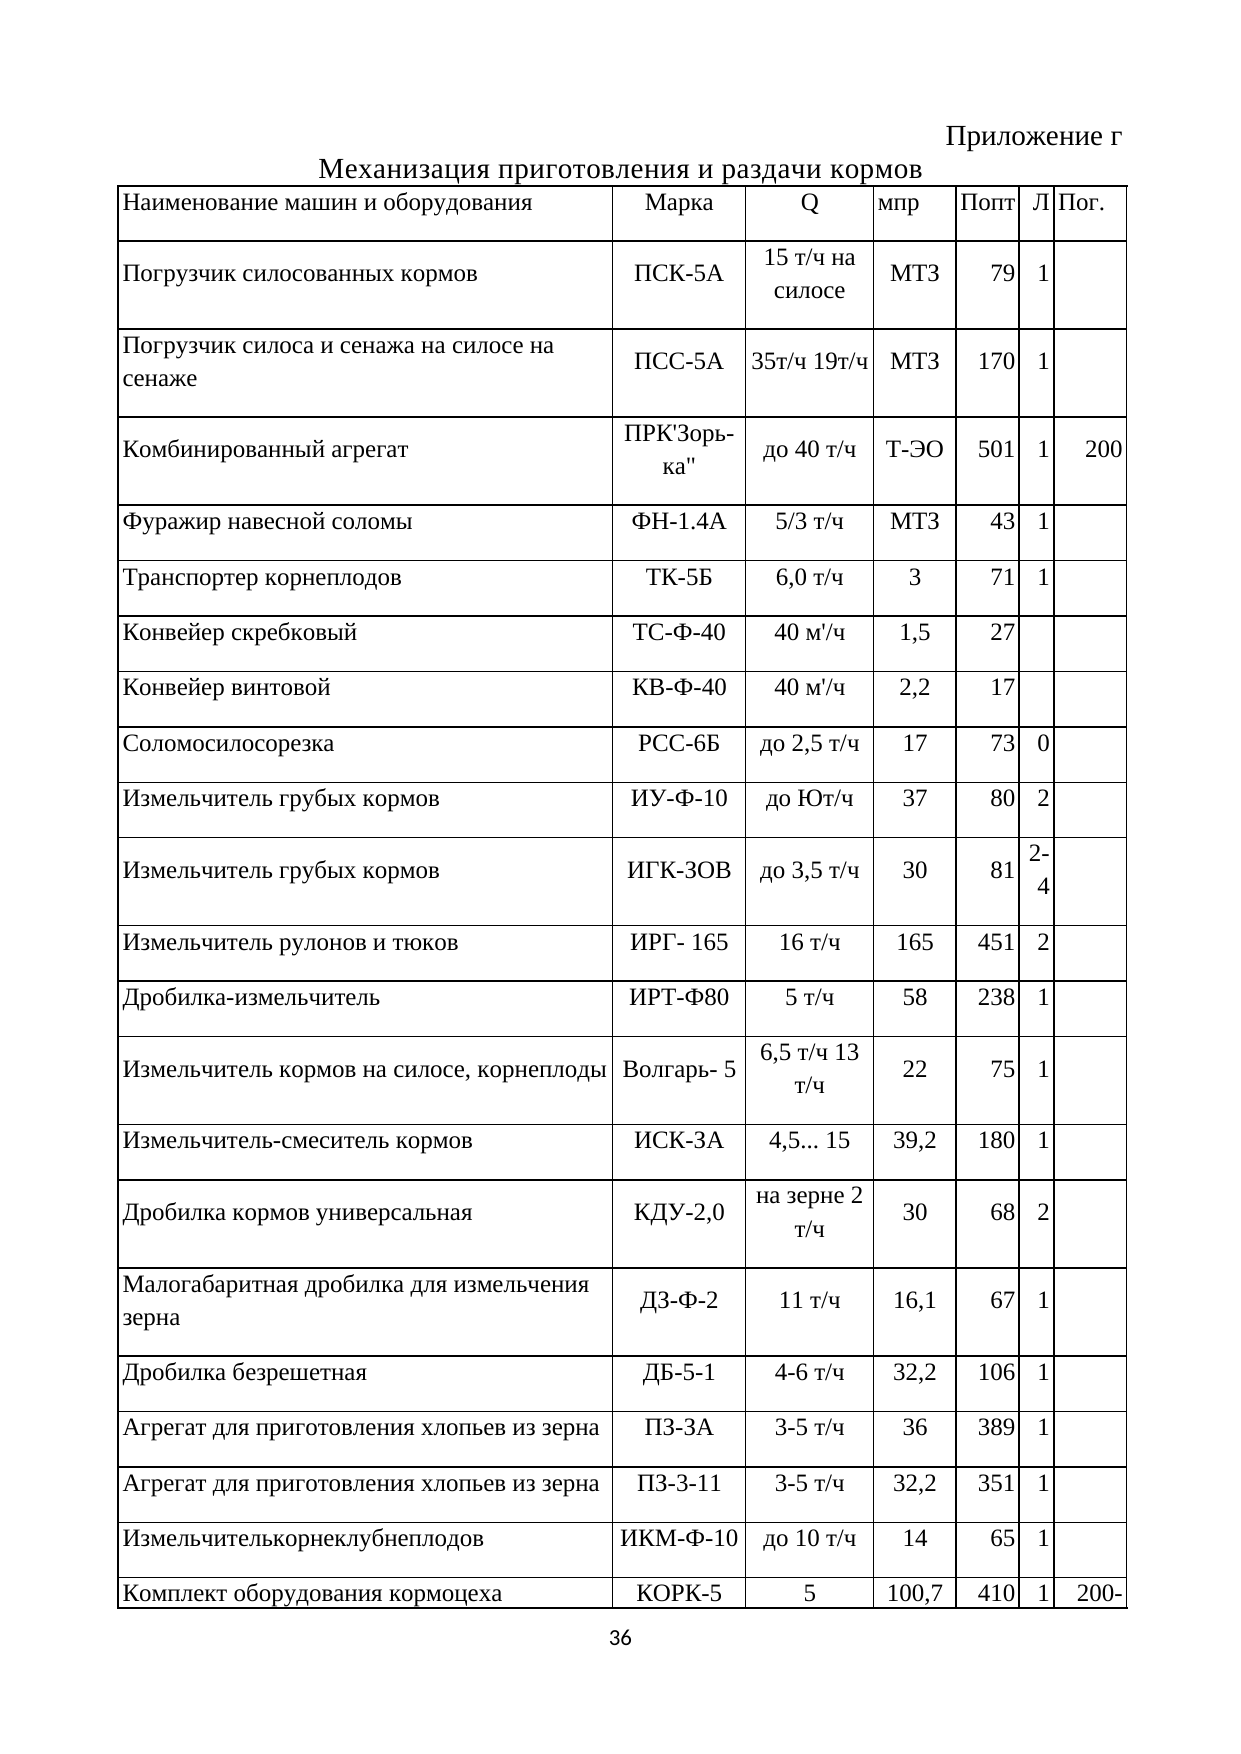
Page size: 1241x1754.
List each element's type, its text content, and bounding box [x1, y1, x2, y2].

table_cell [1055, 926, 1126, 980]
table_cell Соломосилосорезка [119, 728, 612, 781]
table_cell КВ-Ф-40 [613, 672, 745, 726]
table_cell 32,2 [874, 1357, 955, 1411]
table_cell 1 [1020, 242, 1053, 328]
table_cell 58 [874, 982, 955, 1036]
table_cell Волгарь- 5 [613, 1037, 745, 1124]
table_cell [1055, 1269, 1126, 1355]
table_cell ИУ-Ф-10 [613, 783, 745, 837]
table_cell 0 [1020, 728, 1053, 781]
table_cell 389 [957, 1412, 1018, 1466]
table_cell 180 [957, 1125, 1018, 1179]
table_cell 3-5 т/ч [746, 1412, 873, 1466]
table_cell 3-5 т/ч [746, 1468, 873, 1521]
table_cell 1 [1020, 1468, 1053, 1521]
table_cell [1055, 1357, 1126, 1411]
table_cell [1055, 1412, 1126, 1466]
table_cell 6,5 т/ч 13 т/ч [746, 1037, 873, 1124]
table_cell Дробилка кормов универсальная [119, 1181, 612, 1267]
table_cell КОРК-5 [613, 1578, 745, 1607]
table_cell [1055, 617, 1126, 671]
table_cell 1 [1020, 1523, 1053, 1577]
table_cell 80 [957, 783, 1018, 837]
table_cell 27 [957, 617, 1018, 671]
table_cell Погрузчик силосованных кормов [119, 242, 612, 328]
table_cell Конвейер скребковый [119, 617, 612, 671]
table_cell МТЗ [874, 330, 955, 416]
table_cell 165 [874, 926, 955, 980]
table_cell Измельчитель кормов на силосе, корнеплоды [119, 1037, 612, 1124]
table_cell ДЗ-Ф-2 [613, 1269, 745, 1355]
table_cell 68 [957, 1181, 1018, 1267]
table_cell Т-ЭО [874, 418, 955, 504]
table_cell до 2,5 т/ч [746, 728, 873, 781]
table_cell Измельчителькорнеклубнеплодов [119, 1523, 612, 1577]
table_cell 2 [1020, 926, 1053, 980]
table_header мпр [874, 187, 955, 240]
table_cell 2-4 [1020, 838, 1053, 925]
table_cell 30 [874, 838, 955, 925]
table_cell 22 [874, 1037, 955, 1124]
table_cell [1020, 672, 1053, 726]
table_cell ИСК-ЗА [613, 1125, 745, 1179]
table_cell ИРГ- 165 [613, 926, 745, 980]
table_cell 71 [957, 561, 1018, 615]
table_cell МТЗ [874, 242, 955, 328]
table_cell Измельчитель-смеситель кормов [119, 1125, 612, 1179]
table_cell 32,2 [874, 1468, 955, 1521]
table_cell ПРК'Зорь-ка" [613, 418, 745, 504]
table_cell 40 м'/ч [746, 617, 873, 671]
table_cell 5 т/ч [746, 982, 873, 1036]
table_cell 39,2 [874, 1125, 955, 1179]
table_cell 4,5... 15 [746, 1125, 873, 1179]
table_cell КДУ-2,0 [613, 1181, 745, 1267]
table_cell 1 [1020, 330, 1053, 416]
table_cell 75 [957, 1037, 1018, 1124]
table_cell 5 [746, 1578, 873, 1607]
table_cell 3 [874, 561, 955, 615]
table_cell ПСС-5А [613, 330, 745, 416]
table_cell ТС-Ф-40 [613, 617, 745, 671]
table_cell [1055, 242, 1126, 328]
table_cell ИКМ-Ф-10 [613, 1523, 745, 1577]
table_cell 30 [874, 1181, 955, 1267]
table_cell 1 [1020, 1578, 1053, 1607]
text Механизация приготовления и раздачи кормов [118, 152, 1122, 185]
table_cell 15 т/ч на силосе [746, 242, 873, 328]
table_cell 1 [1020, 1037, 1053, 1124]
table_cell [1055, 561, 1126, 615]
table_cell 14 [874, 1523, 955, 1577]
table_cell [1055, 330, 1126, 416]
table_cell [1055, 728, 1126, 781]
table_cell 106 [957, 1357, 1018, 1411]
table_cell Дробилка безрешетная [119, 1357, 612, 1411]
table_cell до 10 т/ч [746, 1523, 873, 1577]
table_cell 238 [957, 982, 1018, 1036]
table_cell 16,1 [874, 1269, 955, 1355]
table_cell ИГК-ЗОВ [613, 838, 745, 925]
table_cell 1 [1020, 1412, 1053, 1466]
table_cell ПЗ-3-11 [613, 1468, 745, 1521]
table_cell [1055, 1037, 1126, 1124]
table_header Пог. [1055, 187, 1126, 240]
table_cell [1055, 1523, 1126, 1577]
table_cell 73 [957, 728, 1018, 781]
table_cell Малогабаритная дробилка для измельчения зерна [119, 1269, 612, 1355]
table_cell ПЗ-ЗА [613, 1412, 745, 1466]
table_cell 1 [1020, 1269, 1053, 1355]
table_cell 2 [1020, 1181, 1053, 1267]
table_cell 1 [1020, 418, 1053, 504]
table_header Наименование машин и оборудования [119, 187, 612, 240]
table_cell 2,2 [874, 672, 955, 726]
table_cell РСС-6Б [613, 728, 745, 781]
table_cell 17 [957, 672, 1018, 726]
table_cell 351 [957, 1468, 1018, 1521]
table_cell 451 [957, 926, 1018, 980]
table_cell [1055, 1181, 1126, 1267]
table_cell 79 [957, 242, 1018, 328]
table_cell Фуражир навесной соломы [119, 506, 612, 560]
table_cell Погрузчик силоса и сенажа на силосе на сенаже [119, 330, 612, 416]
table_cell [1055, 982, 1126, 1036]
table_cell 6,0 т/ч [746, 561, 873, 615]
table_cell [1055, 1468, 1126, 1521]
table_cell 410 [957, 1578, 1018, 1607]
table_cell 100,7 [874, 1578, 955, 1607]
table_cell 35т/ч 19т/ч [746, 330, 873, 416]
table_header Марка [613, 187, 745, 240]
table_cell 81 [957, 838, 1018, 925]
table_cell [1020, 617, 1053, 671]
table_cell 1 [1020, 561, 1053, 615]
table_cell 501 [957, 418, 1018, 504]
text Приложение г [118, 118, 1122, 152]
table_cell 1 [1020, 1357, 1053, 1411]
table_cell 11 т/ч [746, 1269, 873, 1355]
table_cell до Ют/ч [746, 783, 873, 837]
table_cell 67 [957, 1269, 1018, 1355]
table_cell 5/3 т/ч [746, 506, 873, 560]
table_cell 200-400 [1055, 1578, 1126, 1607]
table_cell 4-6 т/ч [746, 1357, 873, 1411]
table_cell 65 [957, 1523, 1018, 1577]
table_cell Конвейер винтовой [119, 672, 612, 726]
table_header Попт [957, 187, 1018, 240]
table_cell 170 [957, 330, 1018, 416]
table_cell Комплект оборудования кормоцеха [119, 1578, 612, 1607]
table_cell [1055, 672, 1126, 726]
table_cell ФН-1.4А [613, 506, 745, 560]
table_cell Дробилка-измельчитель [119, 982, 612, 1036]
table_cell [1055, 506, 1126, 560]
table_cell Измельчитель рулонов и тюков [119, 926, 612, 980]
table_cell 1 [1020, 1125, 1053, 1179]
table_cell 200 [1055, 418, 1126, 504]
table_cell [1055, 838, 1126, 925]
table_header Л [1020, 187, 1053, 240]
table_cell [1055, 783, 1126, 837]
table_cell Комбинированный агрегат [119, 418, 612, 504]
table_cell Агрегат для приготовления хлопьев из зерна [119, 1468, 612, 1521]
table_cell 40 м'/ч [746, 672, 873, 726]
table_cell ДБ-5-1 [613, 1357, 745, 1411]
table_cell на зерне 2 т/ч [746, 1181, 873, 1267]
table_cell Транспортер корнеплодов [119, 561, 612, 615]
table_cell Измельчитель грубых кормов [119, 838, 612, 925]
table_cell [1055, 1125, 1126, 1179]
table_header Q [746, 187, 873, 240]
table_cell ТК-5Б [613, 561, 745, 615]
table_cell Измельчитель грубых кормов [119, 783, 612, 837]
table_cell МТЗ [874, 506, 955, 560]
table_cell 1 [1020, 982, 1053, 1036]
table_cell 16 т/ч [746, 926, 873, 980]
table_cell 2 [1020, 783, 1053, 837]
table_cell до 3,5 т/ч [746, 838, 873, 925]
table_cell 1 [1020, 506, 1053, 560]
table_cell ПСК-5А [613, 242, 745, 328]
table_cell 17 [874, 728, 955, 781]
table_cell 37 [874, 783, 955, 837]
table_cell до 40 т/ч [746, 418, 873, 504]
table_cell ИРТ-Ф80 [613, 982, 745, 1036]
table_cell 36 [874, 1412, 955, 1466]
table_cell 1,5 [874, 617, 955, 671]
table_cell Агрегат для приготовления хлопьев из зерна [119, 1412, 612, 1466]
table_cell 43 [957, 506, 1018, 560]
